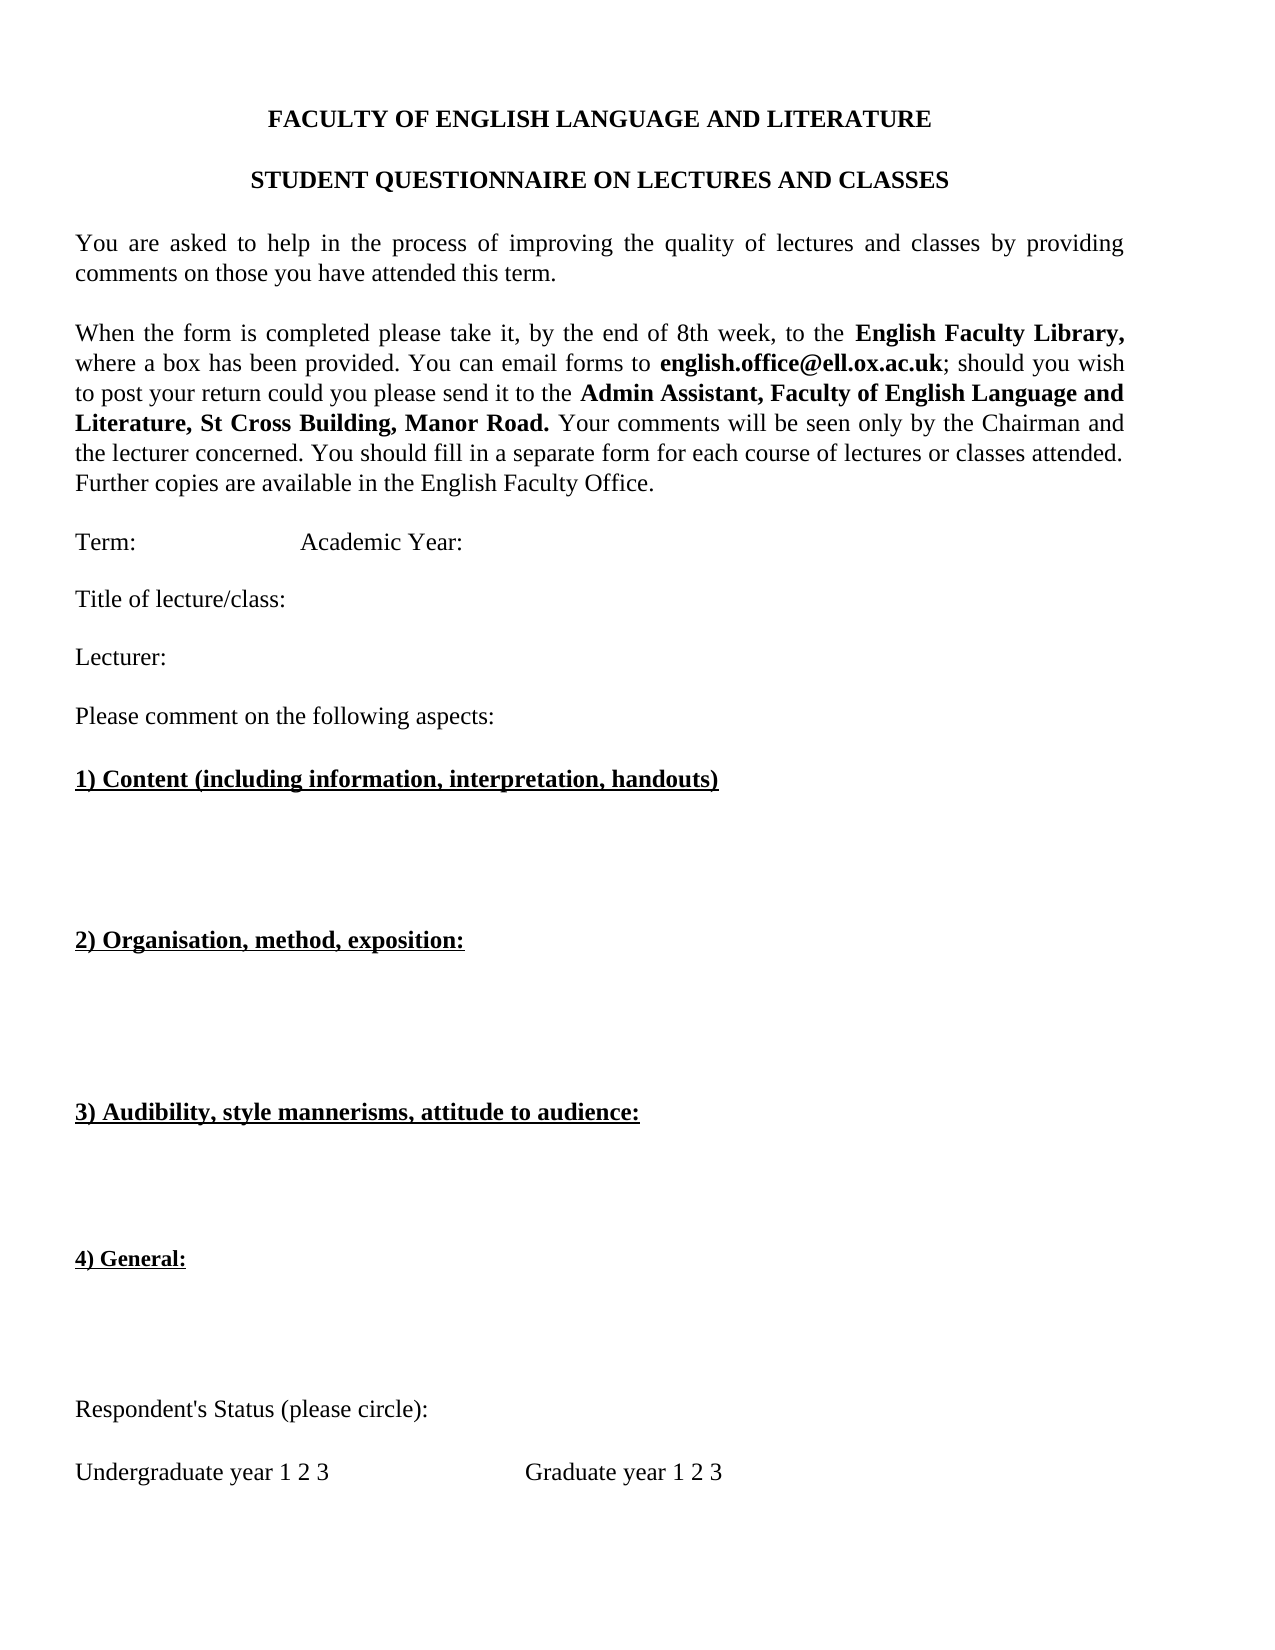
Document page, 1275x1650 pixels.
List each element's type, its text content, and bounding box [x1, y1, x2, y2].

text Please comment on the following aspects: [75, 699, 1125, 730]
text When the form is completed please take it, by the end of 8th week, to the English Faculty Library, where a box has been provided. You can email forms to english.office@ell.ox.ac.uk; should you wish to post your return could you please send it to the Admin Assistant, Faculty of English Language and Literature, St Cross Building, Manor Road. Your comments will be seen only by the Chairman and the lecturer concerned. You should fill in a separate form for each course of lectures or classes attended. Further copies are available in the English Faculty Office. [75, 317, 1125, 497]
text 3) Audibility, style mannerisms, attitude to audience: [75, 1097, 1125, 1126]
text Undergraduate year 1 2 3 Graduate year 1 2 3 [75, 1455, 1125, 1486]
text Term: Academic Year: [75, 527, 1125, 556]
text 4) General: [75, 1241, 1125, 1271]
text Lecturer: [75, 642, 1125, 671]
text Respondent's Status (please circle): [75, 1391, 1125, 1423]
text You are asked to help in the process of improving the quality of lectures and classes by providing comments on those you have attended this term. [75, 227, 1125, 287]
text FACULTY OF ENGLISH LANGUAGE AND LITERATURE [75, 104, 1125, 132]
text 1) Content (including information, interpretation, handouts) [75, 760, 1125, 793]
text 2) Organisation, method, exposition: [75, 925, 1125, 954]
text Title of lecture/class: [75, 584, 1125, 613]
text STUDENT QUESTIONNAIRE ON LECTURES AND CLASSES [75, 161, 1125, 194]
